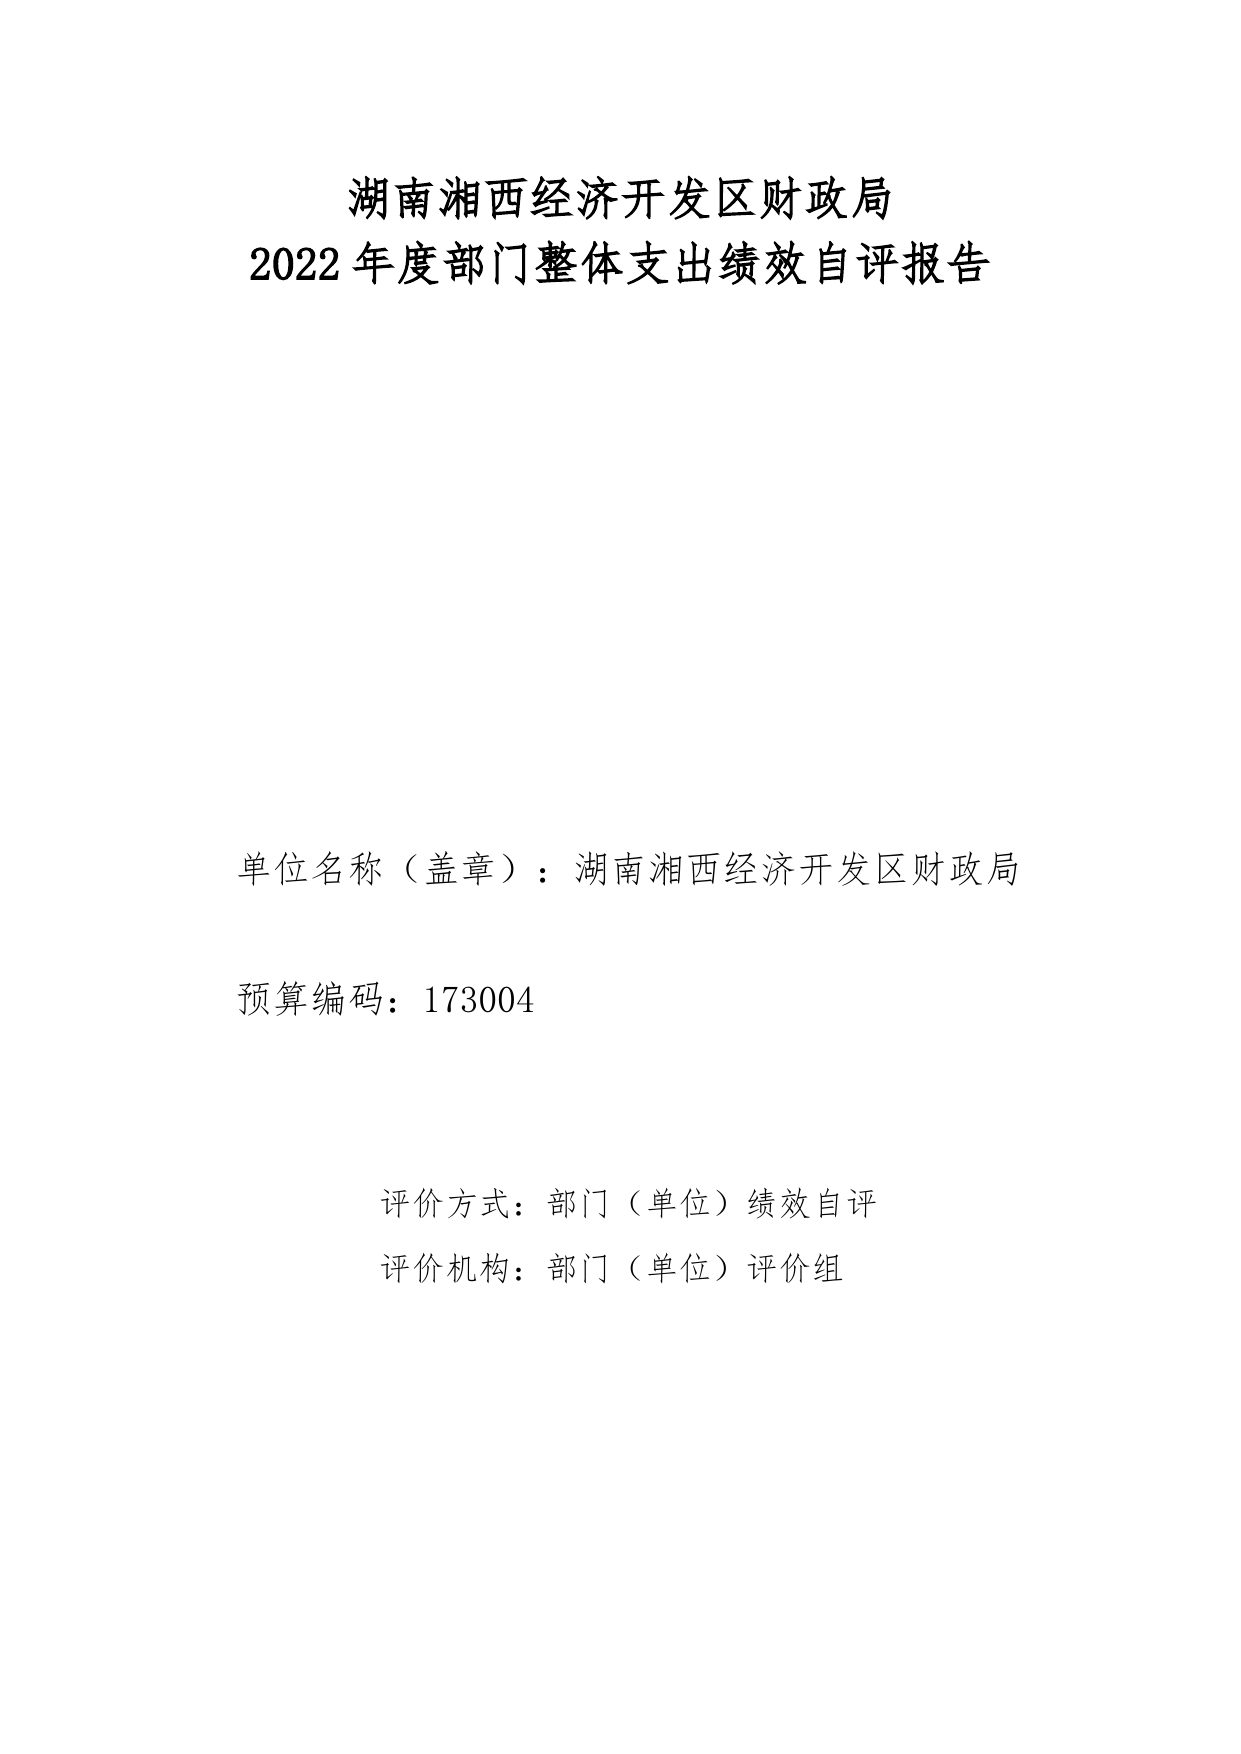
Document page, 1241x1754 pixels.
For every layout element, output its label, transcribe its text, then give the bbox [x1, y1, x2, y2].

text 预算编码：173004 [159, 963, 1081, 1028]
text 2022年度部门整体支出绩效自评报告 [159, 227, 1081, 292]
text 评价方式：部门（单位）绩效自评 [159, 1169, 1081, 1234]
text 单位名称（盖章）：湖南湘西经济开发区财政局 [159, 833, 1081, 898]
text 评价机构：部门（单位）评价组 [159, 1234, 1081, 1299]
text 湖南湘西经济开发区财政局 [159, 162, 1081, 227]
